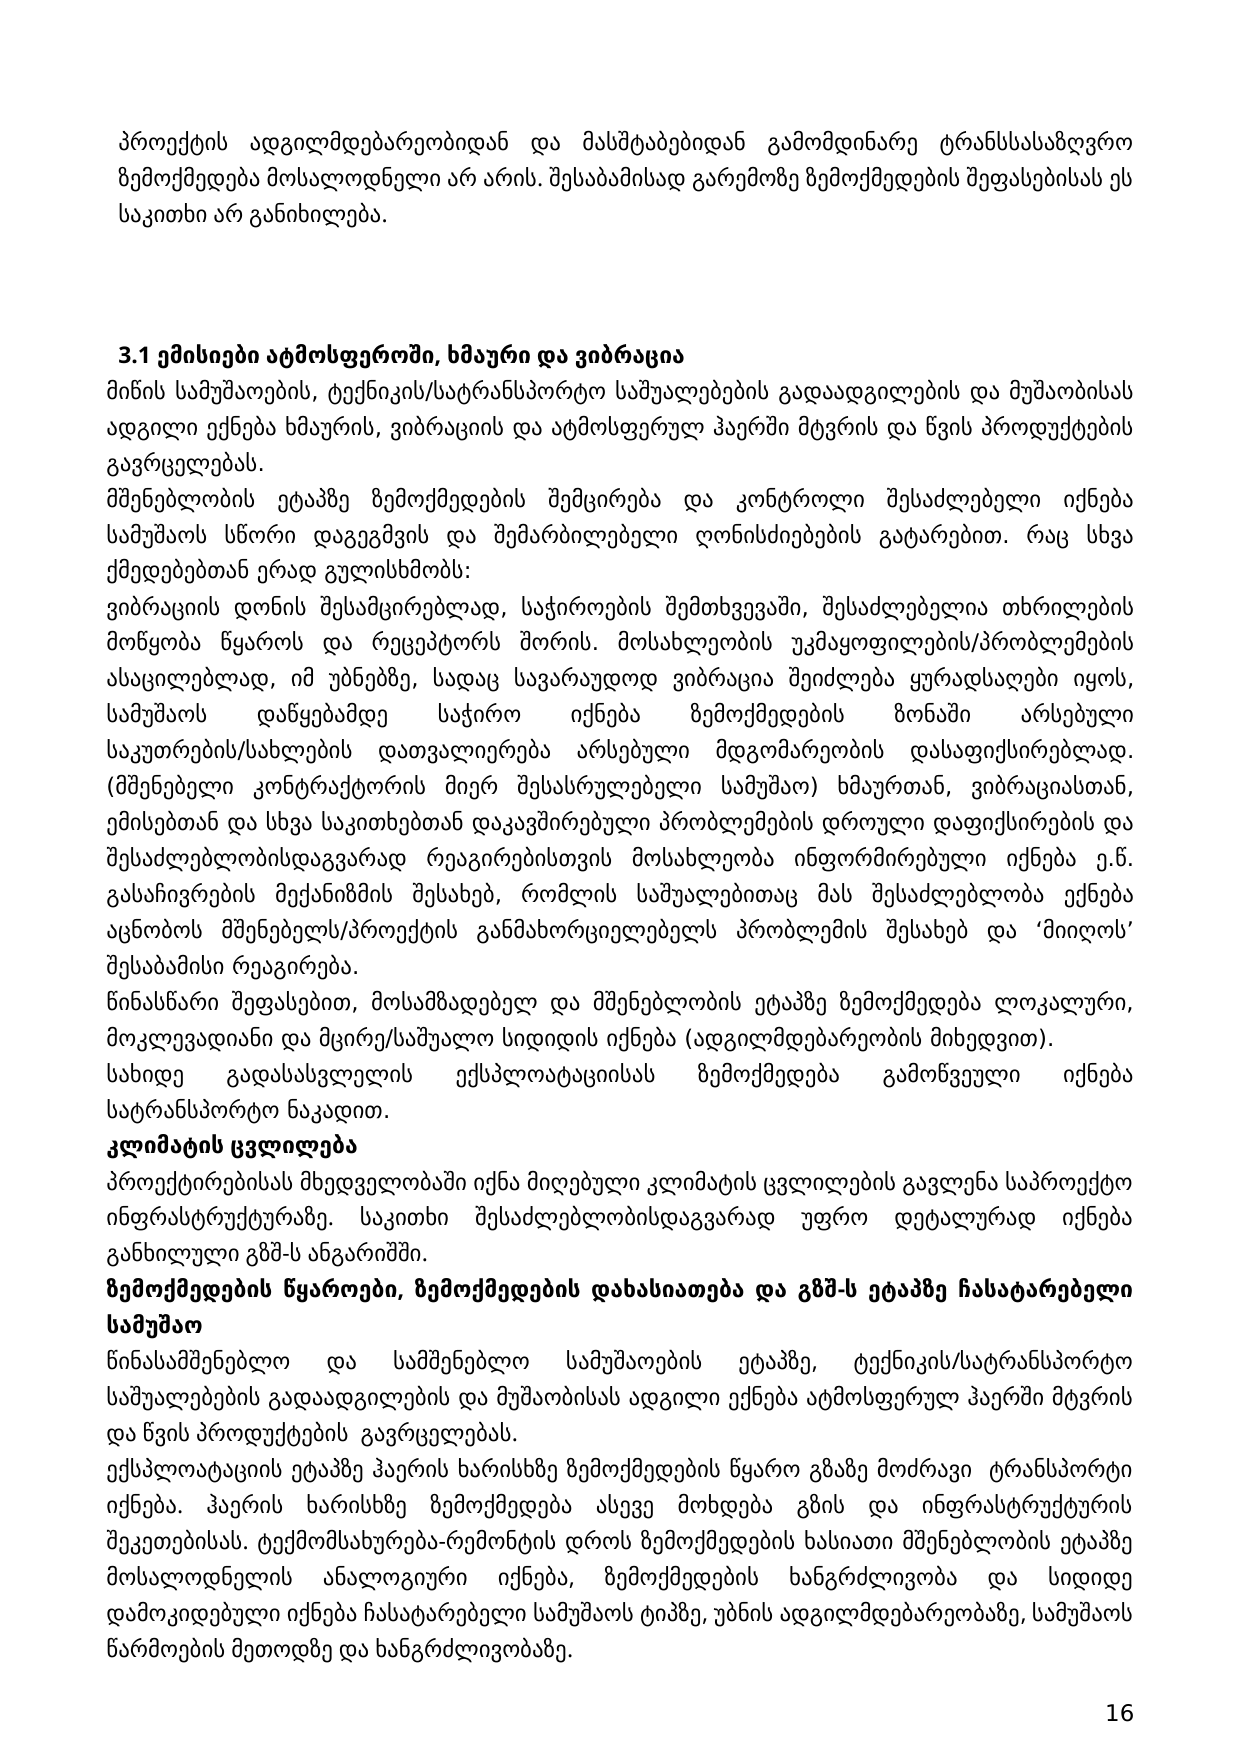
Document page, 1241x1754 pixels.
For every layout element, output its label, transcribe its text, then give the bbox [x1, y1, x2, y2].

text სახიდე გადასასვლელის ექსპლოატაციისას ზემოქმედება გამოწვეული იქნება სატრანსპორტო ნაკადით. [106, 1058, 1134, 1125]
text პროექტირებისას მხედველობაში იქნა მიღებული კლიმატის ცვლილების გავლენა საპროექტო ინფრასტრუქტურაზე. საკითხი შესაძლებლობისდაგვარად უფრო დეტალურად იქნება განხილული გზშ-ს ანგარიშში. [106, 1165, 1134, 1268]
text ზემოქმედების წყაროები, ზემოქმედების დახასიათება და გზშ-ს ეტაპზე ჩასატარებელი სამუშაო [106, 1273, 1134, 1340]
text მშენებლობის ეტაპზე ზემოქმედების შემცირება და კონტროლი შესაძლებელი იქნება სამუშაოს სწორი დაგეგმვის და შემარბილებელი ღონისძიებების გატარებით. რაც სხვა ქმედებებთან ერად გულისხმობს: [106, 483, 1134, 586]
text კლიმატის ცვლილება [106, 1129, 1134, 1161]
text ვიბრაციის დონის შესამცირებლად, საჭიროების შემთხვევაში, შესაძლებელია თხრილების მოწყობა წყაროს და რეცეპტორს შორის. მოსახლეობის უკმაყოფილების/პრობლემების ასაცილებლად, იმ უბნებზე, სადაც სავარაუდოდ ვიბრაცია შეიძლება ყურადსაღები იყოს, სამუშაოს დაწყებამდე საჭირო იქნება ზემოქმედების ზონაში არსებული საკუთრების/სახლების დათვალიერება არსებული მდგომარეობის დასაფიქსირებლად. (მშენებელი კონტრაქტორის მიერ შესასრულებელი სამუშაო) ხმაურთან, ვიბრაციასთან, ემისებთან და სხვა საკითხებთან დაკავშირებული პრობლემების დროული დაფიქსირების და შესაძლებლობისდაგვარად რეაგირებისთვის მოსახლეობა ინფორმირებული იქნება ე.წ. გასაჩივრების მექანიზმის შესახებ, რომლის საშუალებითაც მას შესაძლებლობა ექნება აცნობოს მშენებელს/პროექტის განმახორციელებელს პრობლემის შესახებ და ‘მიიღოს’ შესაბამისი რეაგირება. [106, 590, 1134, 981]
text წინასწარი შეფასებით, მოსამზადებელ და მშენებლობის ეტაპზე ზემოქმედება ლოკალური, მოკლევადიანი და მცირე/საშუალო სიდიდის იქნება (ადგილმდებარეობის მიხედვით). [106, 986, 1134, 1053]
text წინასამშენებლო და სამშენებლო სამუშაოების ეტაპზე, ტექნიკის/სატრანსპორტო საშუალებების გადაადგილების და მუშაობისას ადგილი ექნება ატმოსფერულ ჰაერში მტვრის და წვის პროდუქტების გავრცელებას. [106, 1345, 1134, 1448]
subtitle პროექტის ადგილმდებარეობიდან და მასშტაბებიდან გამომდინარე ტრანსსასაზღვრო ზემოქმედება მოსალოდნელი არ არის. შესაბამისად გარემოზე ზემოქმედების შეფასებისას ეს საკითხი არ განიხილება. [118, 126, 1134, 229]
text მიწის სამუშაოების, ტექნიკის/სატრანსპორტო საშუალებების გადაადგილების და მუშაობისას ადგილი ექნება ხმაურის, ვიბრაციის და ატმოსფერულ ჰაერში მტვრის და წვის პროდუქტების გავრცელებას. [106, 375, 1134, 478]
text ექსპლოატაციის ეტაპზე ჰაერის ხარისხზე ზემოქმედების წყარო გზაზე მოძრავი ტრანსპორტი იქნება. ჰაერის ხარისხზე ზემოქმედება ასევე მოხდება გზის და ინფრასტრუქტურის შეკეთებისას. ტექმომსახურება-რემონტის დროს ზემოქმედების ხასიათი მშენებლობის ეტაპზე მოსალოდნელის ანალოგიური იქნება, ზემოქმედების ხანგრძლივობა და სიდიდე დამოკიდებული იქნება ჩასატარებელი სამუშაოს ტიპზე, უბნის ადგილმდებარეობაზე, სამუშაოს წარმოების მეთოდზე და ხანგრძლივობაზე. [106, 1453, 1134, 1664]
subtitle 3.1 ემისიები ატმოსფეროში, ხმაური და ვიბრაცია [118, 339, 1134, 370]
